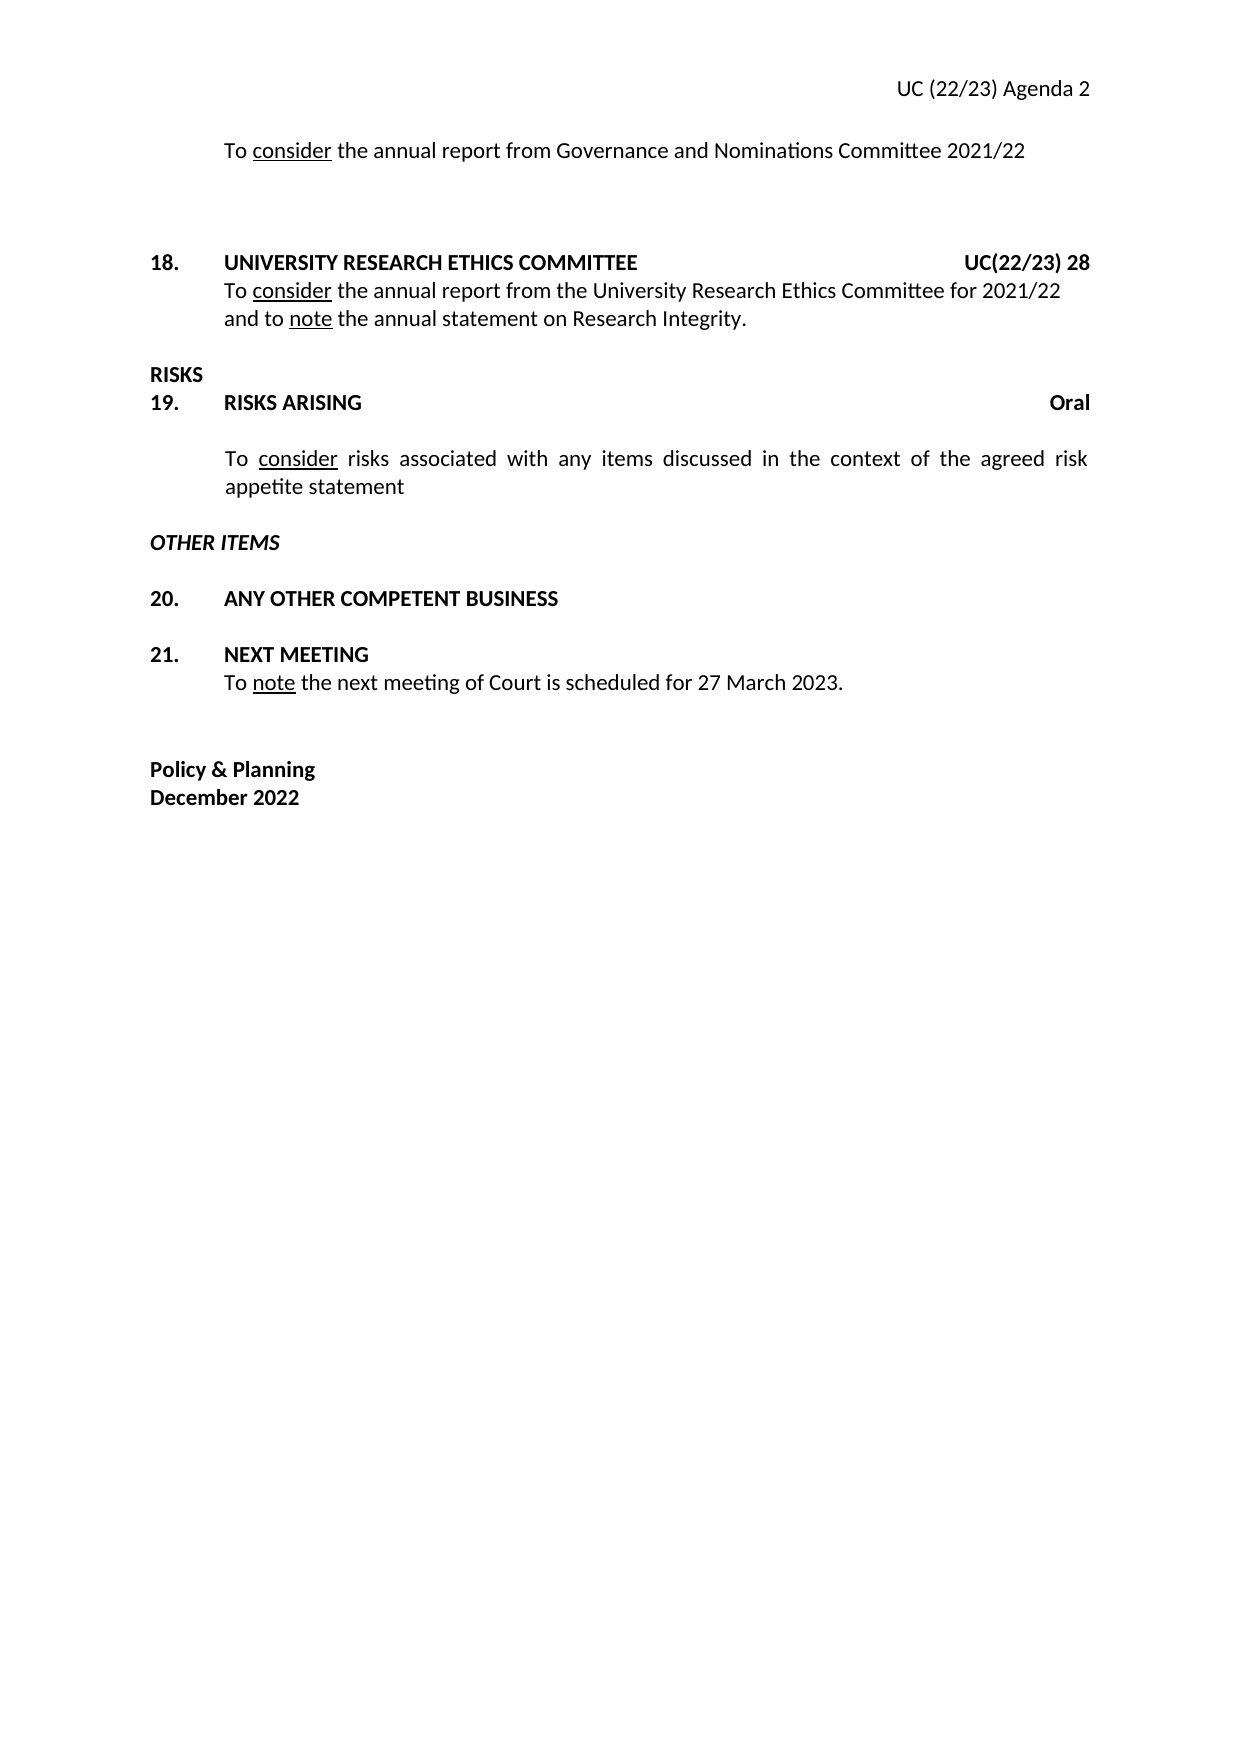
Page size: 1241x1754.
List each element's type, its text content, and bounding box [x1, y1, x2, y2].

text To consider the annual report from the University Research Ethics Committee for 2021/22 and to note the annual statement on Research Integrity. [224, 276, 1090, 332]
text OTHER ITEMS [150, 528, 1090, 556]
text 21. NEXT MEETING [150, 640, 1090, 668]
text To note the next meeting of Court is scheduled for 27 March 2023. [224, 668, 1090, 696]
text RISKS [150, 360, 1090, 388]
text To consider risks associated with any items discussed in the context of the agreed risk appetite statement [225, 444, 1090, 500]
text 20. ANY OTHER COMPETENT BUSINESS [150, 584, 1090, 612]
text To consider the annual report from Governance and Nominations Committee 2021/22 [224, 136, 1090, 164]
text 19. RISKS ARISING Oral [150, 388, 1090, 444]
text December 2022 [150, 783, 1090, 811]
text Policy & Planning [150, 755, 1141, 783]
text 18. UNIVERSITY RESEARCH ETHICS COMMITTEE UC(22/23) 28 [150, 248, 1090, 276]
